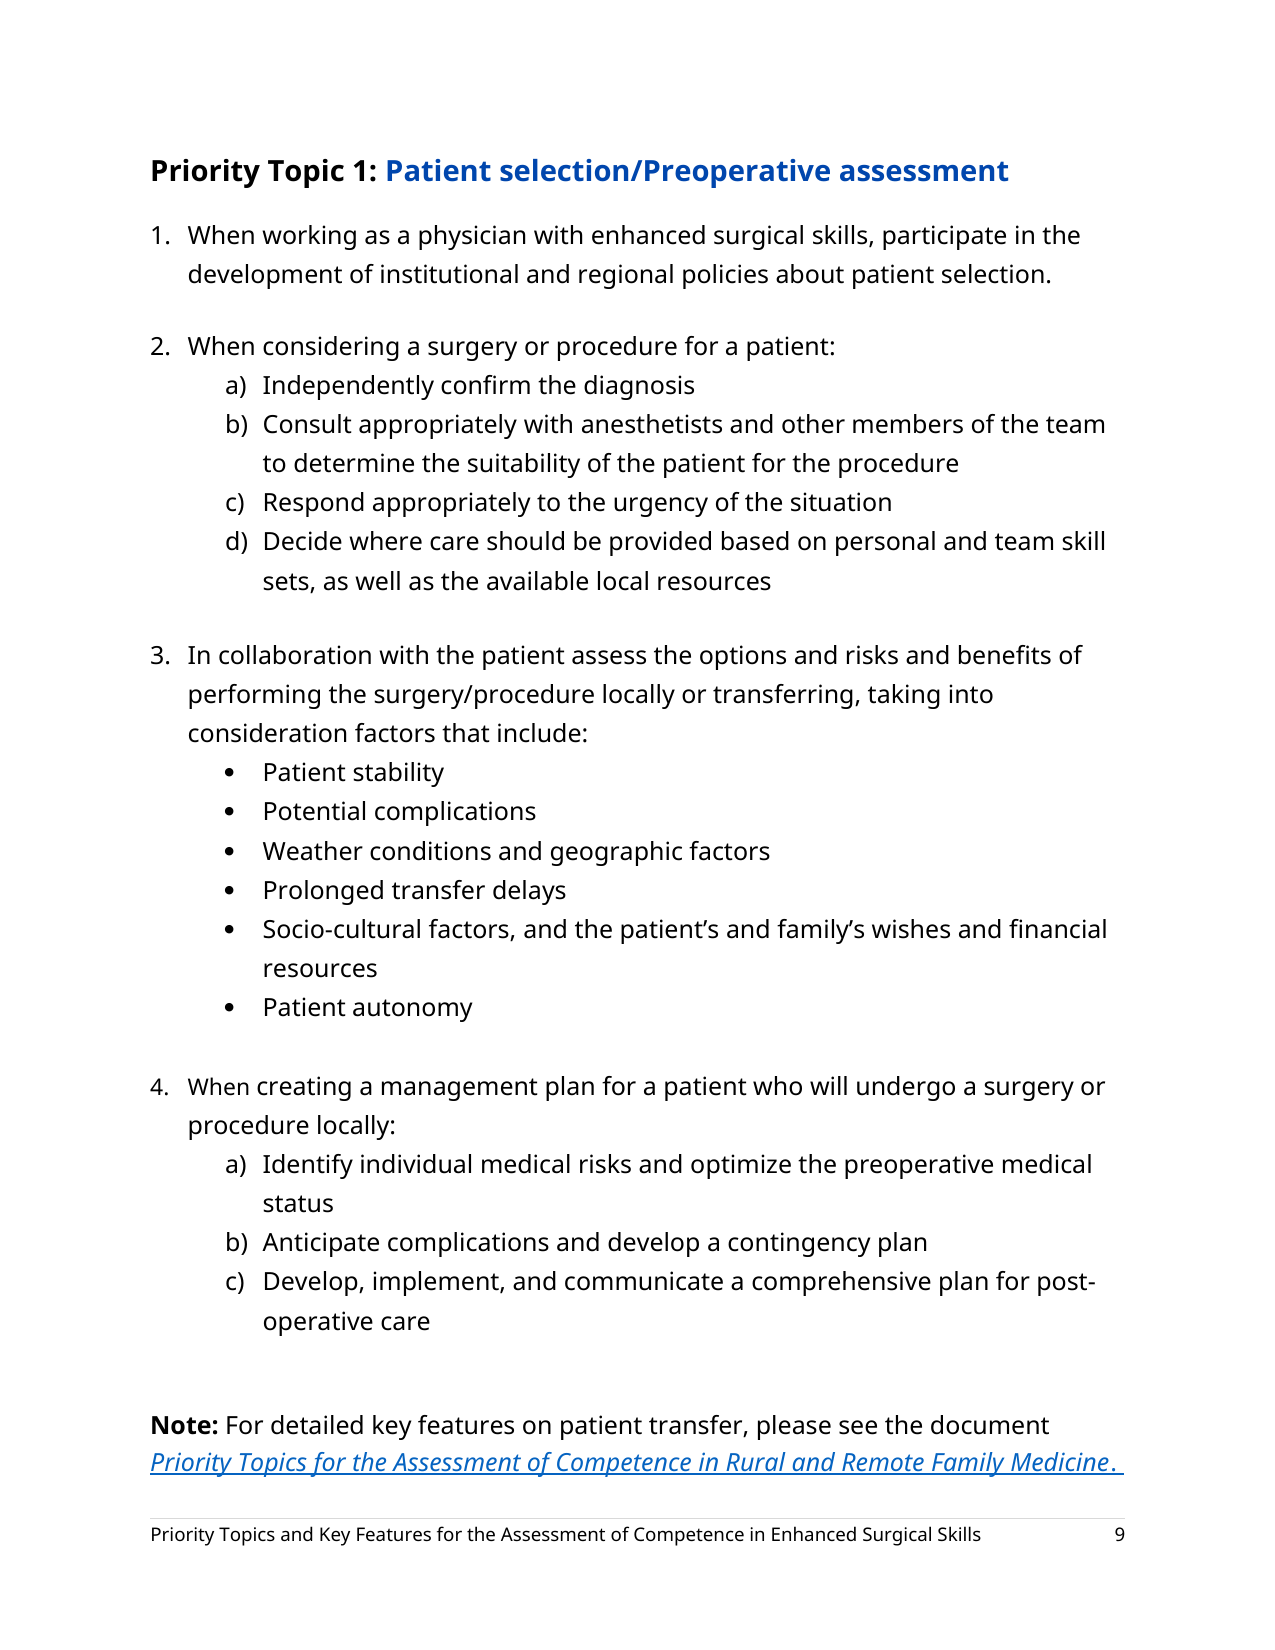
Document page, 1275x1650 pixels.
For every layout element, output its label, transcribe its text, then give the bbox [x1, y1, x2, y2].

list Independently confirm the diagnosis [225, 367, 1125, 401]
list Respond appropriately to the urgency of the situation [225, 485, 1125, 519]
list Patient autonomy [225, 990, 1125, 1024]
list Prolonged transfer delays [225, 872, 1125, 906]
list When working as a physician with enhanced surgical skills, participate in the development of institutional and regional policies about patient selection. [150, 218, 1125, 291]
list Patient stability [225, 755, 1125, 789]
list Consult appropriately with anesthetists and other members of the team to determine the suitability of the patient for the procedure [225, 407, 1125, 480]
list Decide where care should be provided based on personal and team skill sets, as well as the available local resources [225, 524, 1125, 597]
text Priority Topic 1: Patient selection/Preoperative assessment [150, 150, 1125, 218]
list Potential complications [225, 794, 1125, 828]
list Anticipate complications and develop a contingency plan [225, 1225, 1125, 1259]
list Develop, implement, and communicate a comprehensive plan for post-operative care [225, 1264, 1125, 1369]
list Socio-cultural factors, and the patient’s and family’s wishes and financial resources [225, 912, 1125, 985]
list When considering a surgery or procedure for a patient: [150, 328, 1125, 362]
text 4. When creating a management plan for a patient who will undergo a surgery or procedure locally: [150, 1068, 1125, 1141]
list Identify individual medical risks and optimize the preoperative medical status [225, 1147, 1125, 1220]
text Note: For detailed key features on patient transfer, please see the document Priority Topics for the Assessment of Competence in Rural and Remote Family Medicine. [150, 1408, 1125, 1478]
list In collaboration with the patient assess the options and risks and benefits of performing the surgery/procedure locally or transferring, taking into consideration factors that include: [150, 637, 1125, 750]
list Weather conditions and geographic factors [225, 833, 1125, 867]
